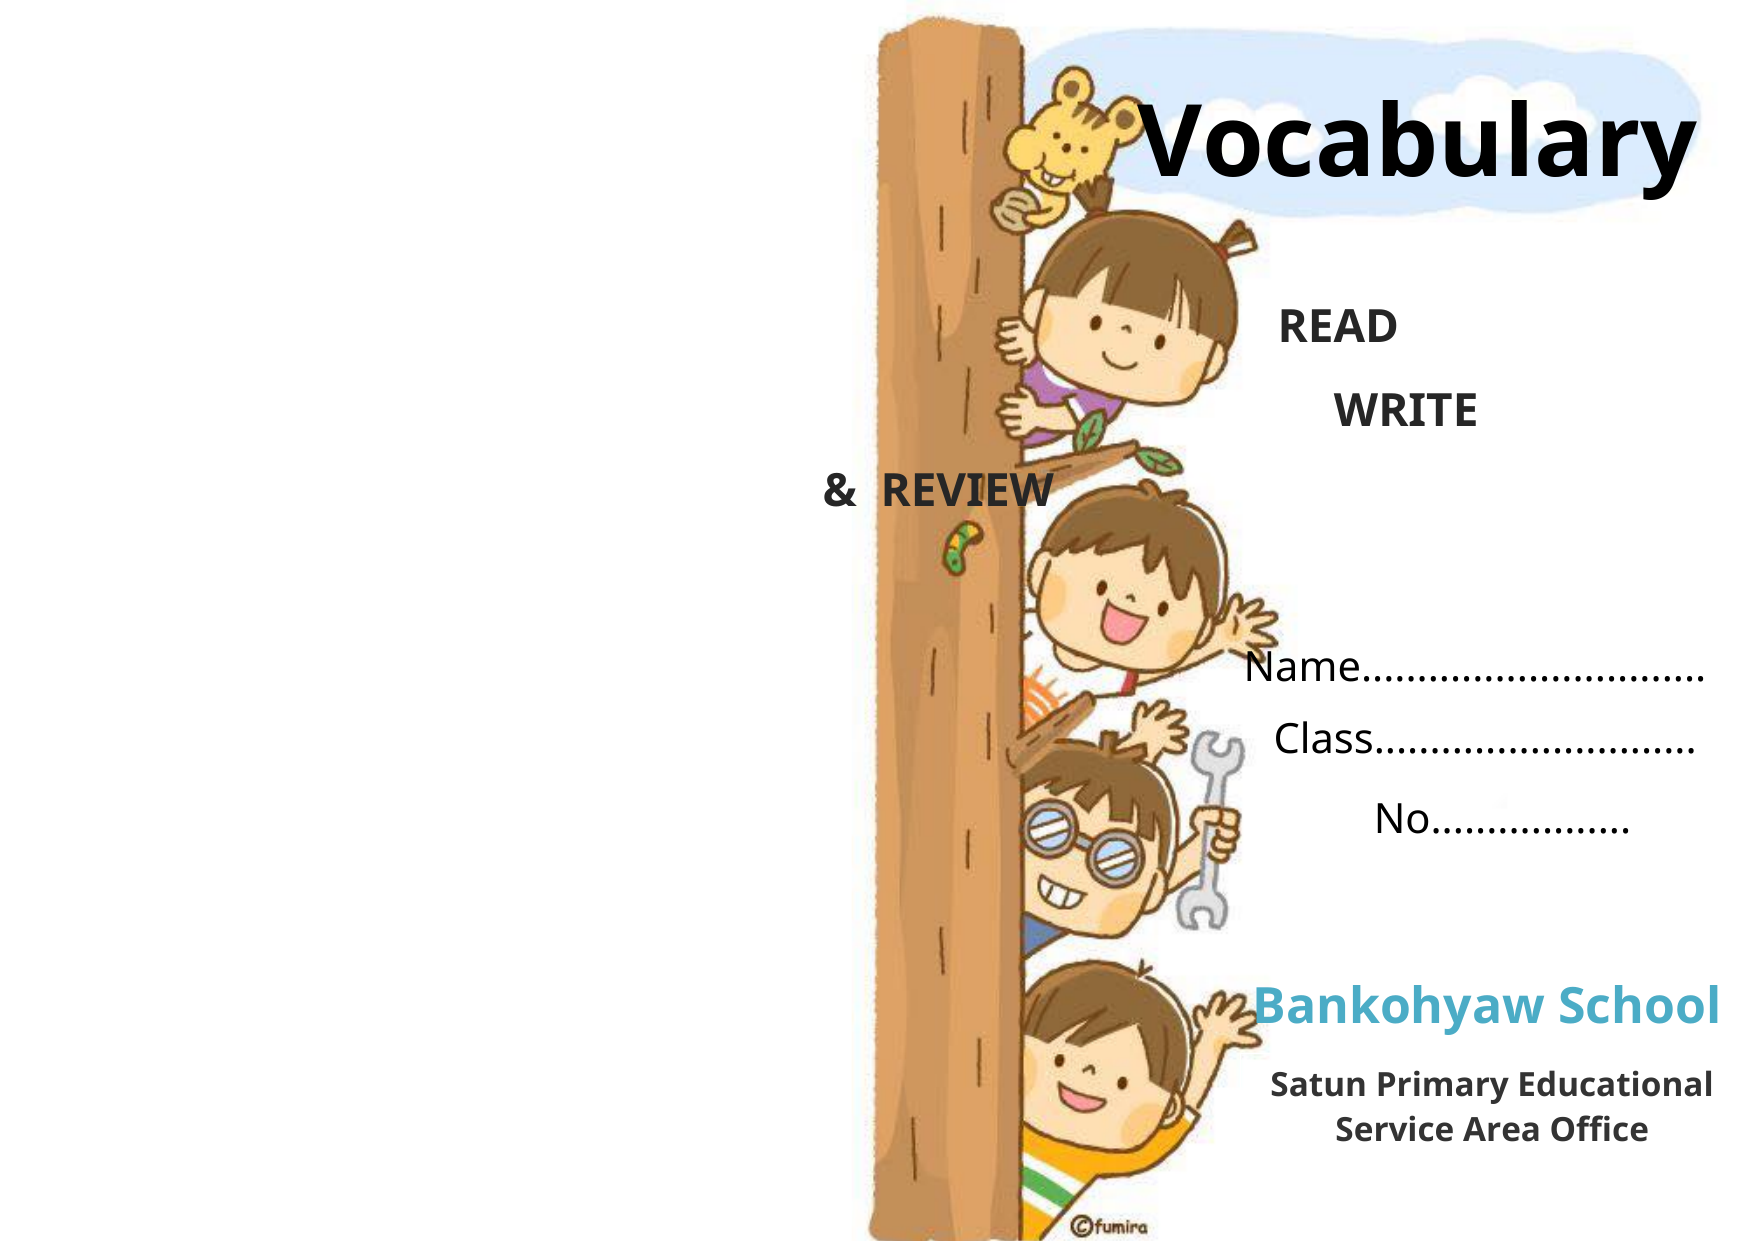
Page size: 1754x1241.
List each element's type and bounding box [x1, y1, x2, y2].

picture [1241, 1054, 1724, 1157]
picture [851, 0, 1724, 1241]
